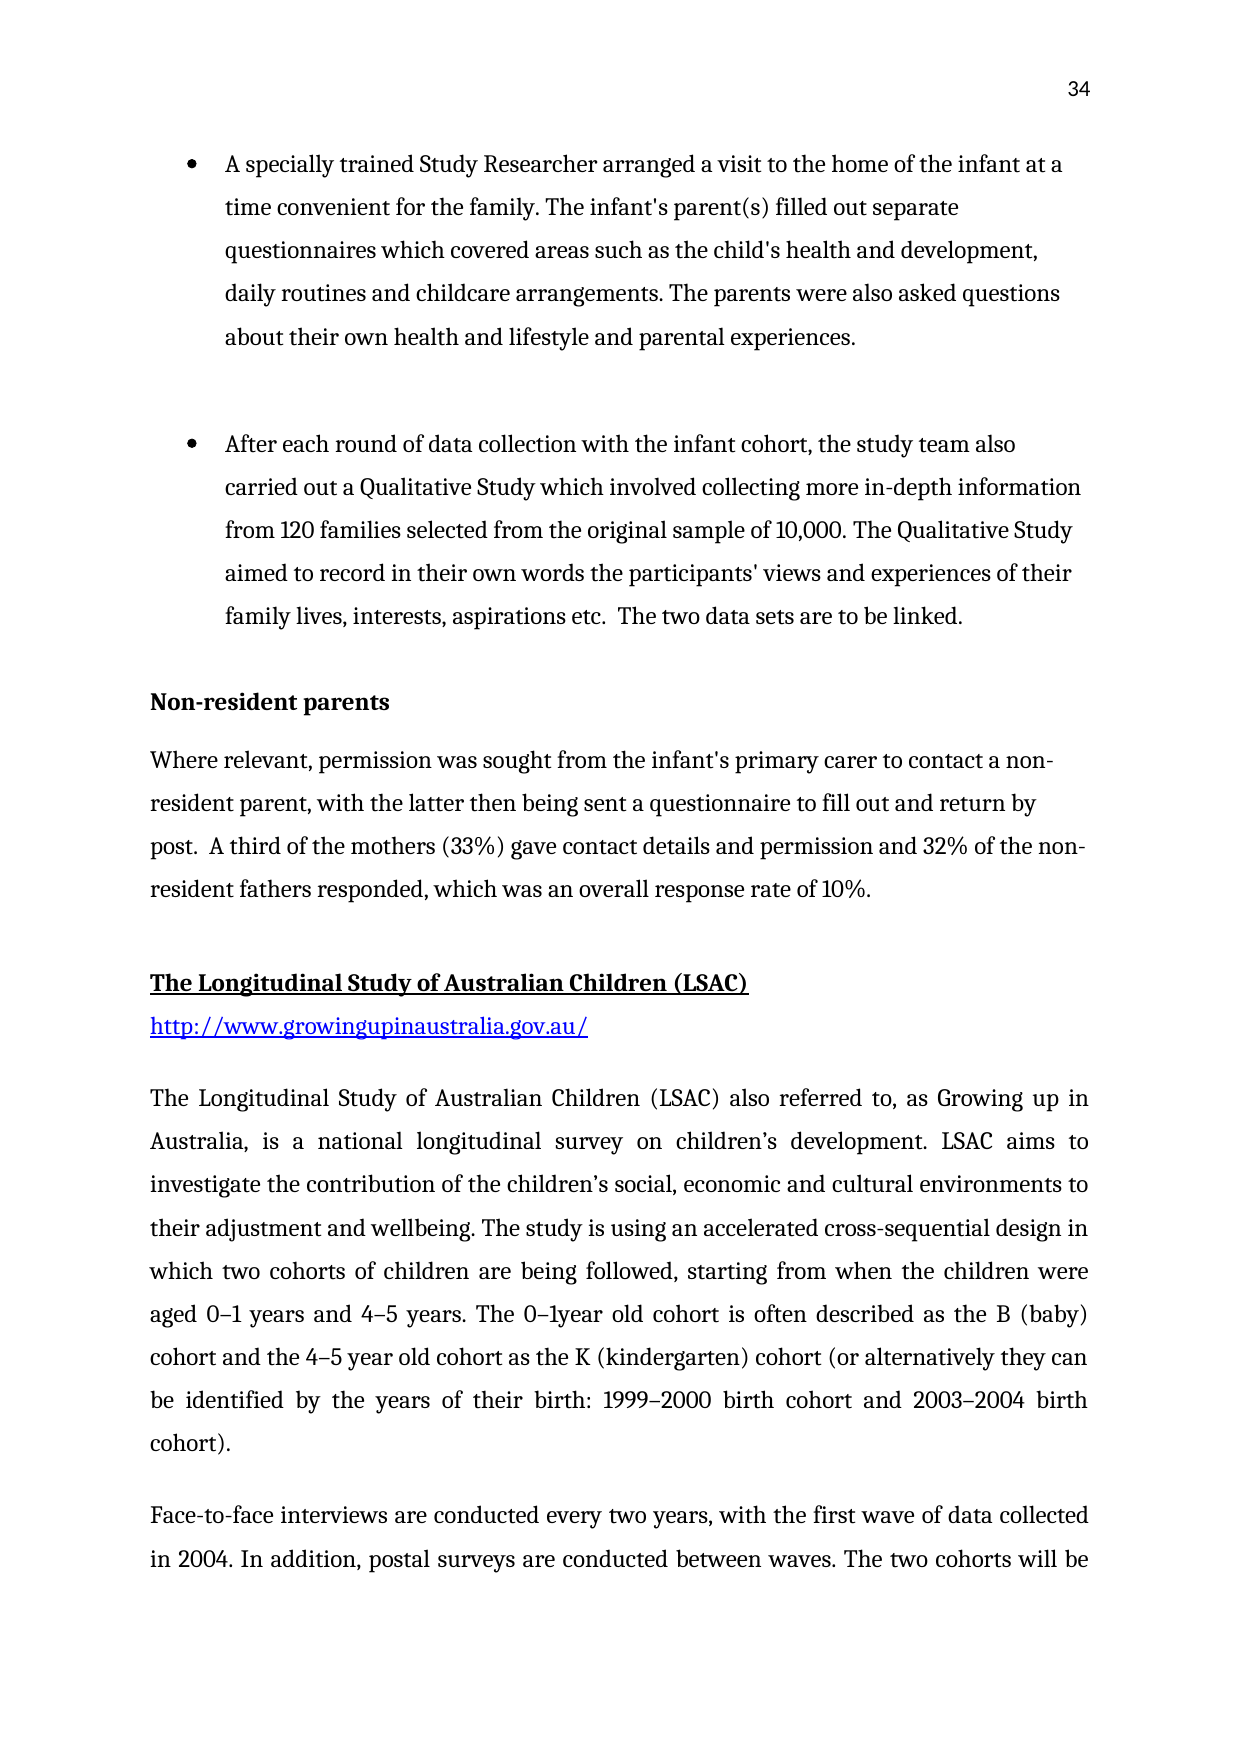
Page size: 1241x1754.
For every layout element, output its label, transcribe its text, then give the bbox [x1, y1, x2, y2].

text Non-resident parents [150, 688, 1090, 717]
text The Longitudinal Study of Australian Children (LSAC) http://www.growingupinaustralia.gov.au/ [150, 969, 1090, 1041]
text Where relevant, permission was sought from the infant's primary carer to contact a non-resident parent, with the latter then being sent a questionnaire to fill out and return by post. A third of the mothers (33%) gave contact details and permission and 32% of the non-resident fathers responded, which was an overall response rate of 10%. [150, 746, 1090, 904]
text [150, 1501, 1090, 1573]
text The Longitudinal Study of Australian Children (LSAC) also referred to, as Growing up in Australia, is a national longitudinal survey on children’s development. LSAC aims to investigate the contribution of the children’s social, economic and cultural environments to their adjustment and wellbeing. The study is using an accelerated cross-sequential design in which two cohorts of children are being followed, starting from when the children were aged 0–1 years and 4–5 years. The 0–1year old cohort is often described as the B (baby) cohort and the 4–5 year old cohort as the K (kindergarten) cohort (or alternatively they can be identified by the years of their birth: 1999–2000 birth cohort and 2003–2004 birth cohort). [150, 1084, 1090, 1458]
list After each round of data collection with the infant cohort, the study team also carried out a Qualitative Study which involved collecting more in-depth information from 120 families selected from the original sample of 10,000. The Qualitative Study aimed to record in their own words the participants' views and experiences of their family lives, interests, aspirations etc. The two data sets are to be linked. [187, 429, 1090, 631]
list A specially trained Study Researcher arranged a visit to the home of the infant at a time convenient for the family. The infant's parent(s) filled out separate questionnaires which covered areas such as the child's health and development, daily routines and childcare arrangements. The parents were also asked questions about their own health and lifestyle and parental experiences. [187, 150, 1090, 351]
